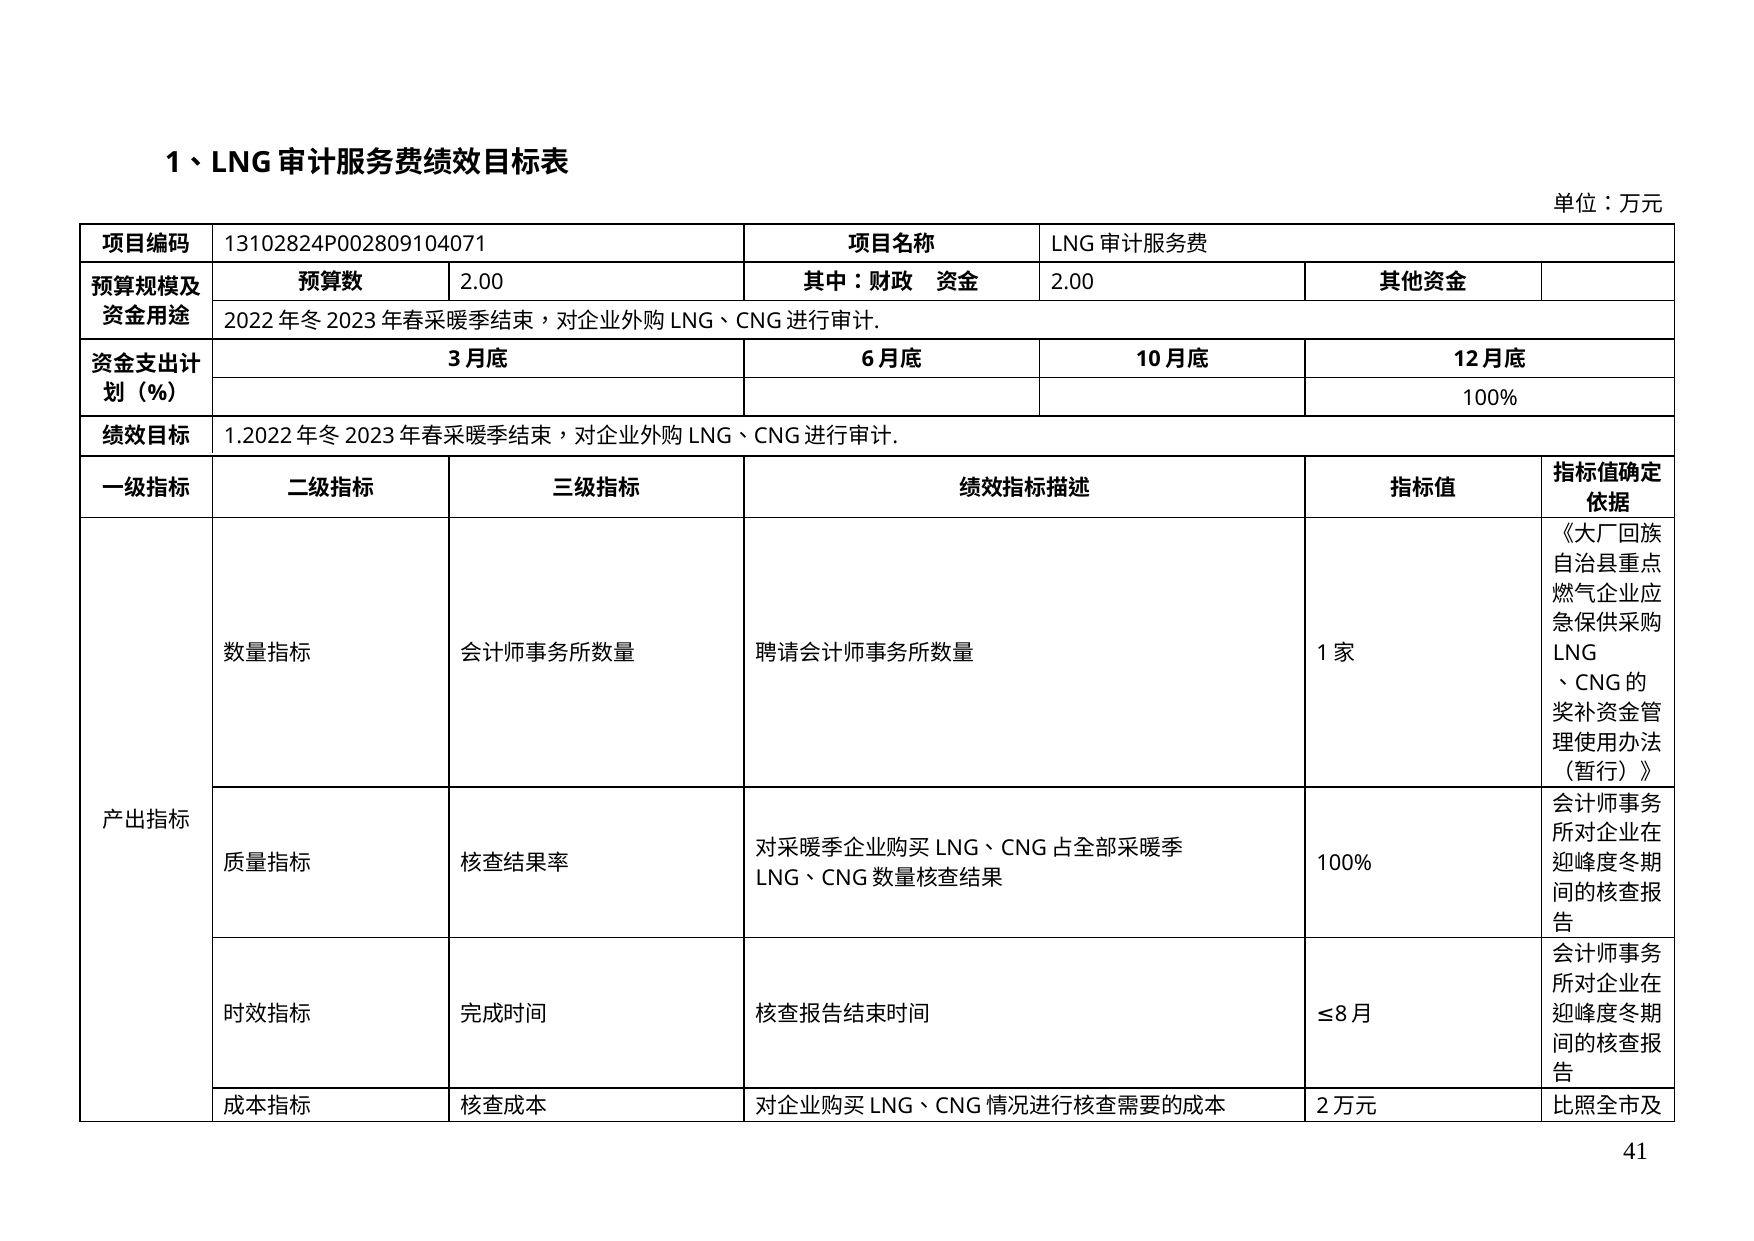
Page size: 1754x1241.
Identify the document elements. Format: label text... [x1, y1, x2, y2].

table_cell 6月底 [745, 340, 1039, 377]
table_header 指标值确定依据 [1542, 457, 1674, 516]
table_cell [213, 378, 743, 415]
table_cell 3月底 [213, 340, 743, 377]
table_cell [1040, 378, 1304, 415]
table_cell 会计师事务所对企业在迎峰度冬期间的核查报告 [1542, 788, 1674, 937]
table_header 二级指标 [213, 457, 448, 516]
table_cell 对企业购买LNG、CNG情况进行核查需要的成本 [745, 1089, 1304, 1121]
table_cell 13102824P002809104071 [213, 225, 743, 261]
table_cell 100% [1306, 378, 1674, 415]
table_cell 项目编码 [81, 225, 212, 261]
table_cell 2.00 [450, 263, 743, 300]
table_cell 时效指标 [213, 938, 448, 1087]
table_cell 成本指标 [213, 1089, 448, 1121]
table_header 指标值 [1306, 457, 1541, 516]
table_cell 产出指标 [81, 518, 212, 1121]
table_cell 对采暖季企业购买LNG、CNG占全部采暖季LNG、CNG数量核查结果 [745, 788, 1304, 937]
table_cell [1542, 263, 1674, 300]
table_header 绩效指标描述 [745, 457, 1304, 516]
table_cell LNG审计服务费 [1040, 225, 1674, 261]
table_cell 资金支出计划（%） [81, 340, 212, 415]
table_cell 1.2022年冬2023年春采暖季结束，对企业外购LNG、CNG进行审计. [213, 417, 1674, 453]
table_header 三级指标 [450, 457, 743, 516]
table_cell 1家 [1306, 518, 1541, 786]
table_cell 比照全市及往年聘请会计师事务所情况 [1542, 1089, 1674, 1121]
table_cell 2.00 [1040, 263, 1304, 300]
table_cell 会计师事务所数量 [450, 518, 743, 786]
table_cell ≤8月 [1306, 938, 1541, 1087]
table_cell 数量指标 [213, 518, 448, 786]
table_header 一级指标 [81, 457, 212, 516]
table_cell 项目名称 [745, 225, 1039, 261]
table_cell 100% [1306, 788, 1541, 937]
table_cell 质量指标 [213, 788, 448, 937]
table_header 单位：万元 [81, 183, 1674, 223]
table_cell 《大厂回族自治县重点燃气企业应急保供采购LNG、CNG的奖补资金管理使用办法（暂行）》 [1542, 518, 1674, 786]
table_cell [745, 378, 1039, 415]
table_cell 绩效目标 [81, 417, 212, 453]
table_cell 核查结果率 [450, 788, 743, 937]
table_cell 完成时间 [450, 938, 743, 1087]
table_cell 其他资金 [1306, 263, 1541, 300]
table_cell 12月底 [1306, 340, 1674, 377]
table_cell 核查成本 [450, 1089, 743, 1121]
table_cell 其中：财政 资金 [745, 263, 1039, 300]
table_cell 预算规模及资金用途 [81, 263, 212, 338]
table_cell 2万元 [1306, 1089, 1541, 1121]
table_cell 2022年冬2023年春采暖季结束，对企业外购LNG、CNG进行审计. [213, 301, 1674, 338]
table_cell 预算数 [213, 263, 448, 300]
table_cell 核查报告结束时间 [745, 938, 1304, 1087]
table_cell 会计师事务所对企业在迎峰度冬期间的核查报告 [1542, 938, 1674, 1087]
table_cell 10月底 [1040, 340, 1304, 377]
table_cell 聘请会计师事务所数量 [745, 518, 1304, 786]
text 1、LNG审计服务费绩效目标表 [106, 142, 1648, 181]
